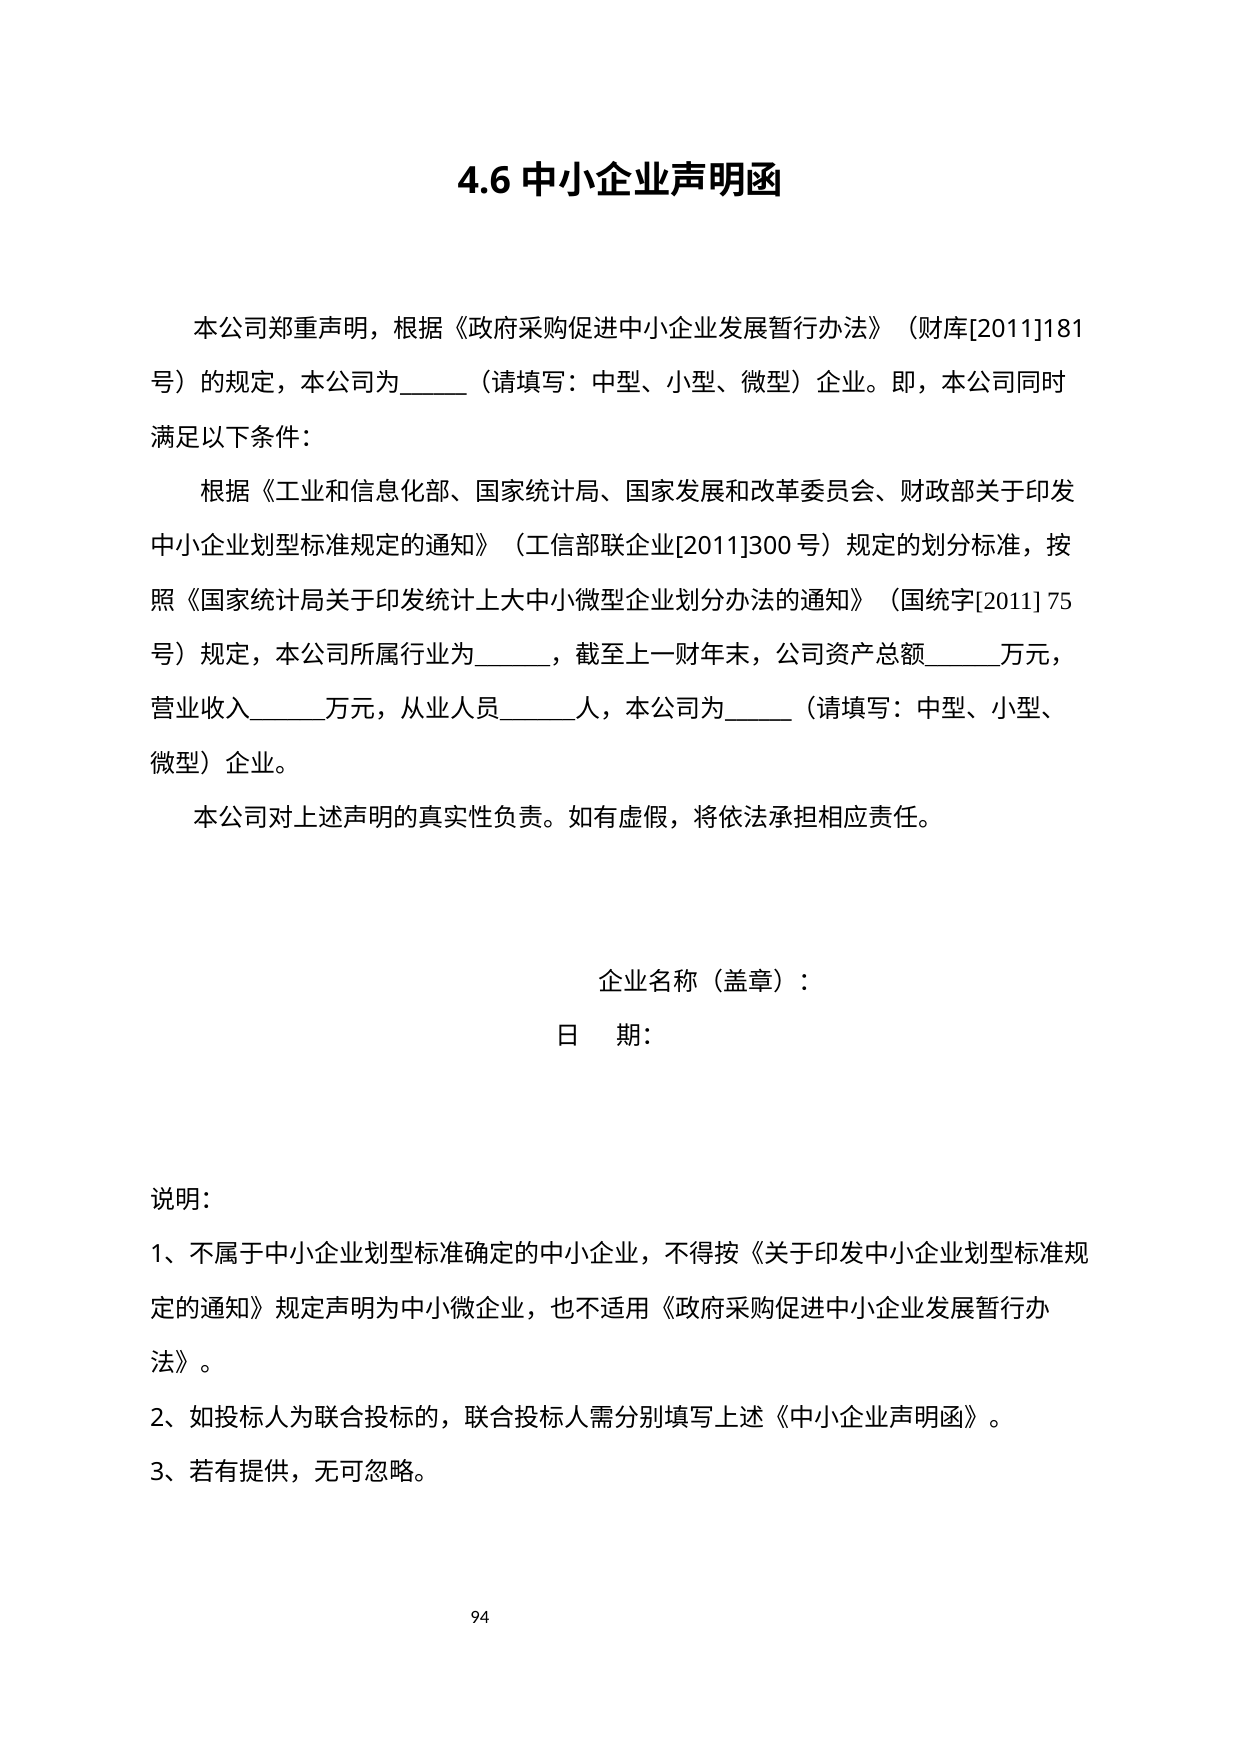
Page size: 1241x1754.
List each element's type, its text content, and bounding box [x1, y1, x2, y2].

text 4.6 中小企业声明函 [150, 150, 1090, 204]
text 3、若有提供，无可忽略。 [150, 1451, 1090, 1488]
text 企业名称（盖章）： 日 期： [555, 961, 1090, 1052]
text 本公司对上述声明的真实性负责。如有虚假，将依法承担相应责任。 [150, 798, 1090, 834]
text 本公司郑重声明，根据《政府采购促进中小企业发展暂行办法》（财库[2011]181号）的规定，本公司为______（请填写：中型、小型、微型）企业。即，本公司同时满足以下条件： 根据《工业和信息化部、国家统计局、国家发展和改革委员会、财政部关于印发中小企业划型标准规定的通知》（工信部联企业[2011]300号）规定的划分标准，按照《国家统计局关于印发统计上大中小微型企业划分办法的通知》（国统字[2011] 75号）规定，本公司所属行业为______，截至上一财年末，公司资产总额______万元，营业收入______万元，从业人员______人，本公司为______（请填写：中型、小型、微型）企业。 [150, 308, 1090, 779]
text 2、如投标人为联合投标的，联合投标人需分别填写上述《中小企业声明函》。 [150, 1397, 1090, 1433]
text 说明： [150, 1179, 1090, 1216]
text 1、不属于中小企业划型标准确定的中小企业，不得按《关于印发中小企业划型标准规定的通知》规定声明为中小微企业，也不适用《政府采购促进中小企业发展暂行办法》。 [150, 1234, 1090, 1379]
